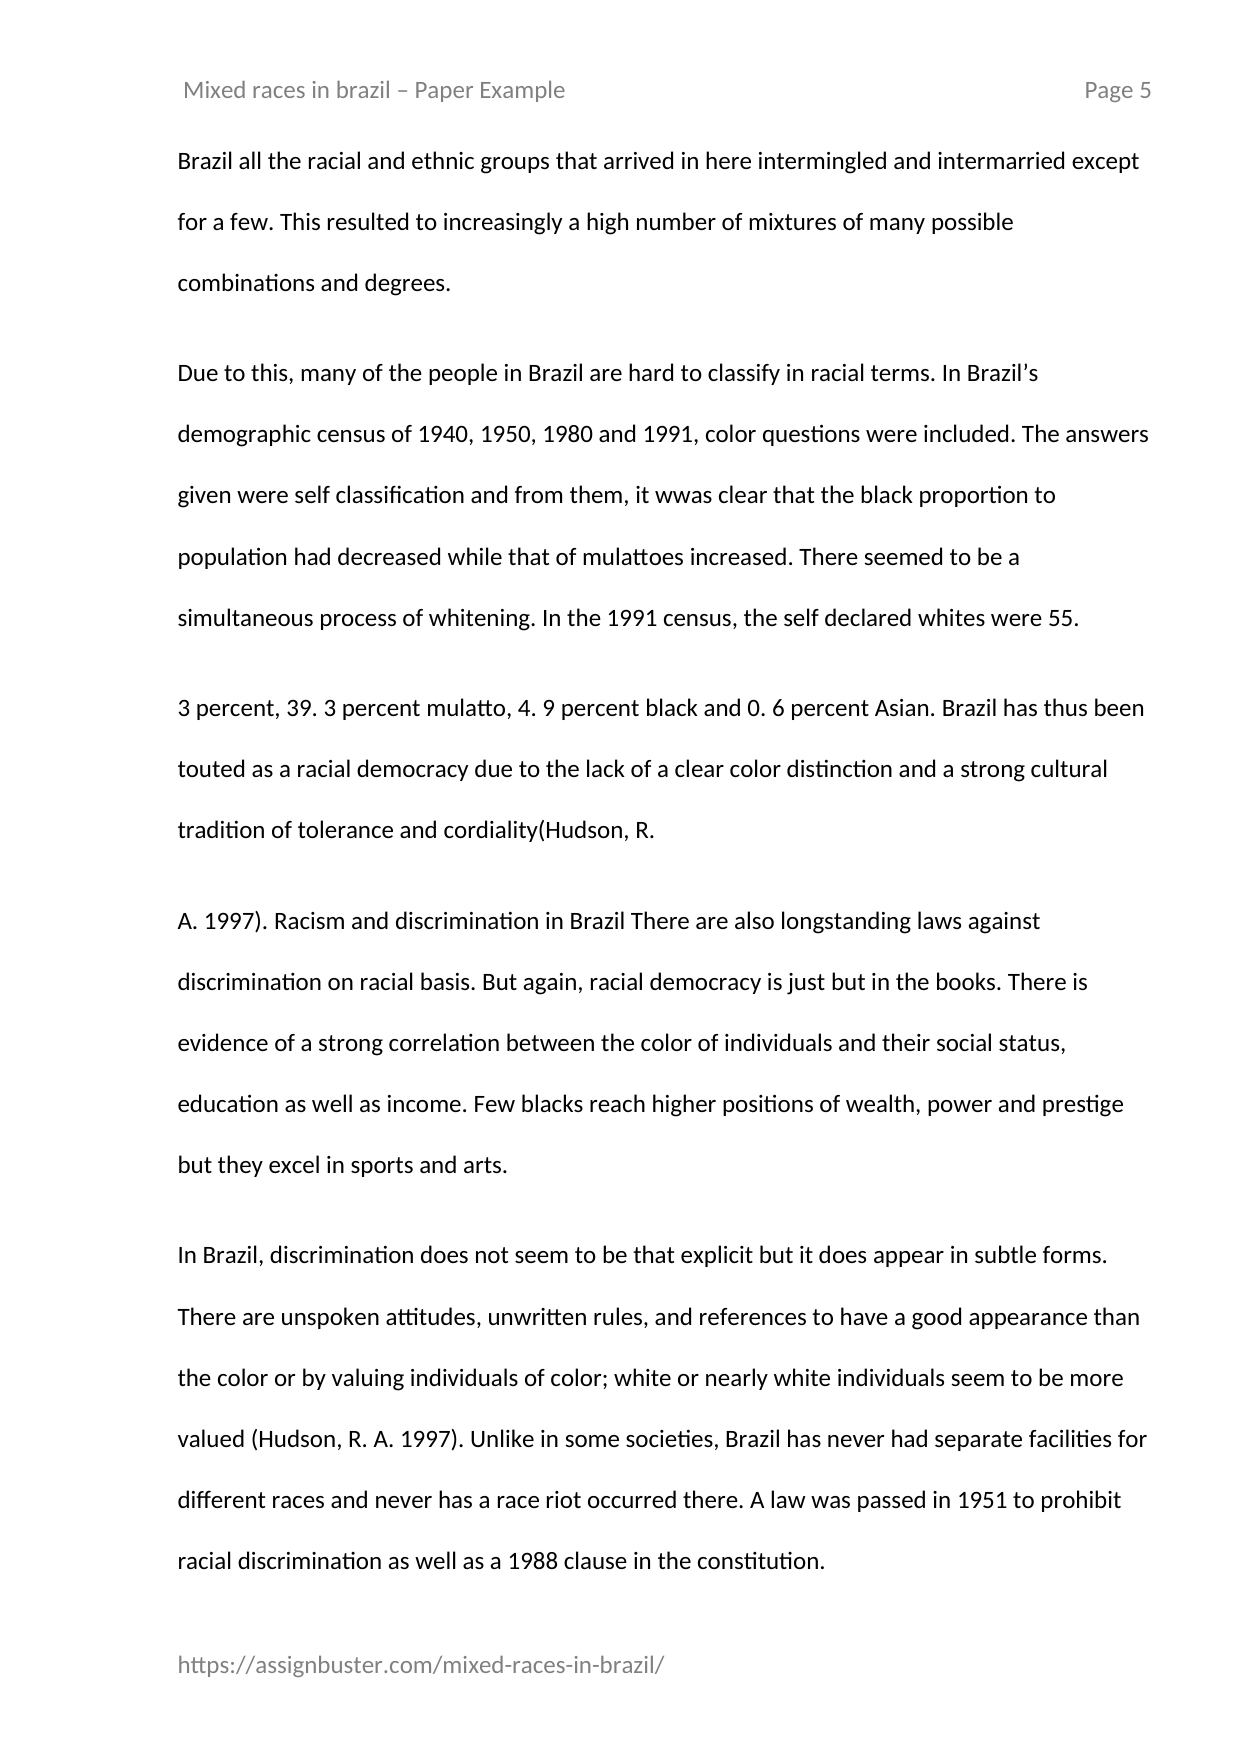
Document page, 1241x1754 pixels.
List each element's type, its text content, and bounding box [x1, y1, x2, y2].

text A. 1997). Racism and discrimination in Brazil There are also longstanding laws against discrimination on racial basis. But again, racial democracy is just but in the books. There is evidence of a strong correlation between the color of individuals and their social status, education as well as income. Few blacks reach higher positions of wealth, power and prestige but they excel in sports and arts. [177, 905, 1152, 1179]
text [177, 145, 1152, 298]
text In Brazil, discrimination does not seem to be that explicit but it does appear in subtle forms. There are unspoken attitudes, unwritten rules, and references to have a good appearance than the color or by valuing individuals of color; white or nearly white individuals seem to be more valued (Hudson, R. A. 1997). Unlike in some societies, Brazil has never had separate facilities for different races and never has a race riot occurred there. A law was passed in 1951 to prohibit racial discrimination as well as a 1988 clause in the constitution. [177, 1239, 1152, 1575]
text Due to this, many of the people in Brazil are hard to classify in racial terms. In Brazil’s demographic census of 1940, 1950, 1980 and 1991, color questions were included. The answers given were self classification and from them, it wwas clear that the black proportion to population had decreased while that of mulattoes increased. There seemed to be a simultaneous process of whitening. In the 1991 census, the self declared whites were 55. [177, 358, 1152, 632]
text 3 percent, 39. 3 percent mulatto, 4. 9 percent black and 0. 6 percent Asian. Brazil has thus been touted as a racial democracy due to the lack of a clear color distinction and a strong cultural tradition of tolerance and cordiality(Hudson, R. [177, 692, 1152, 845]
